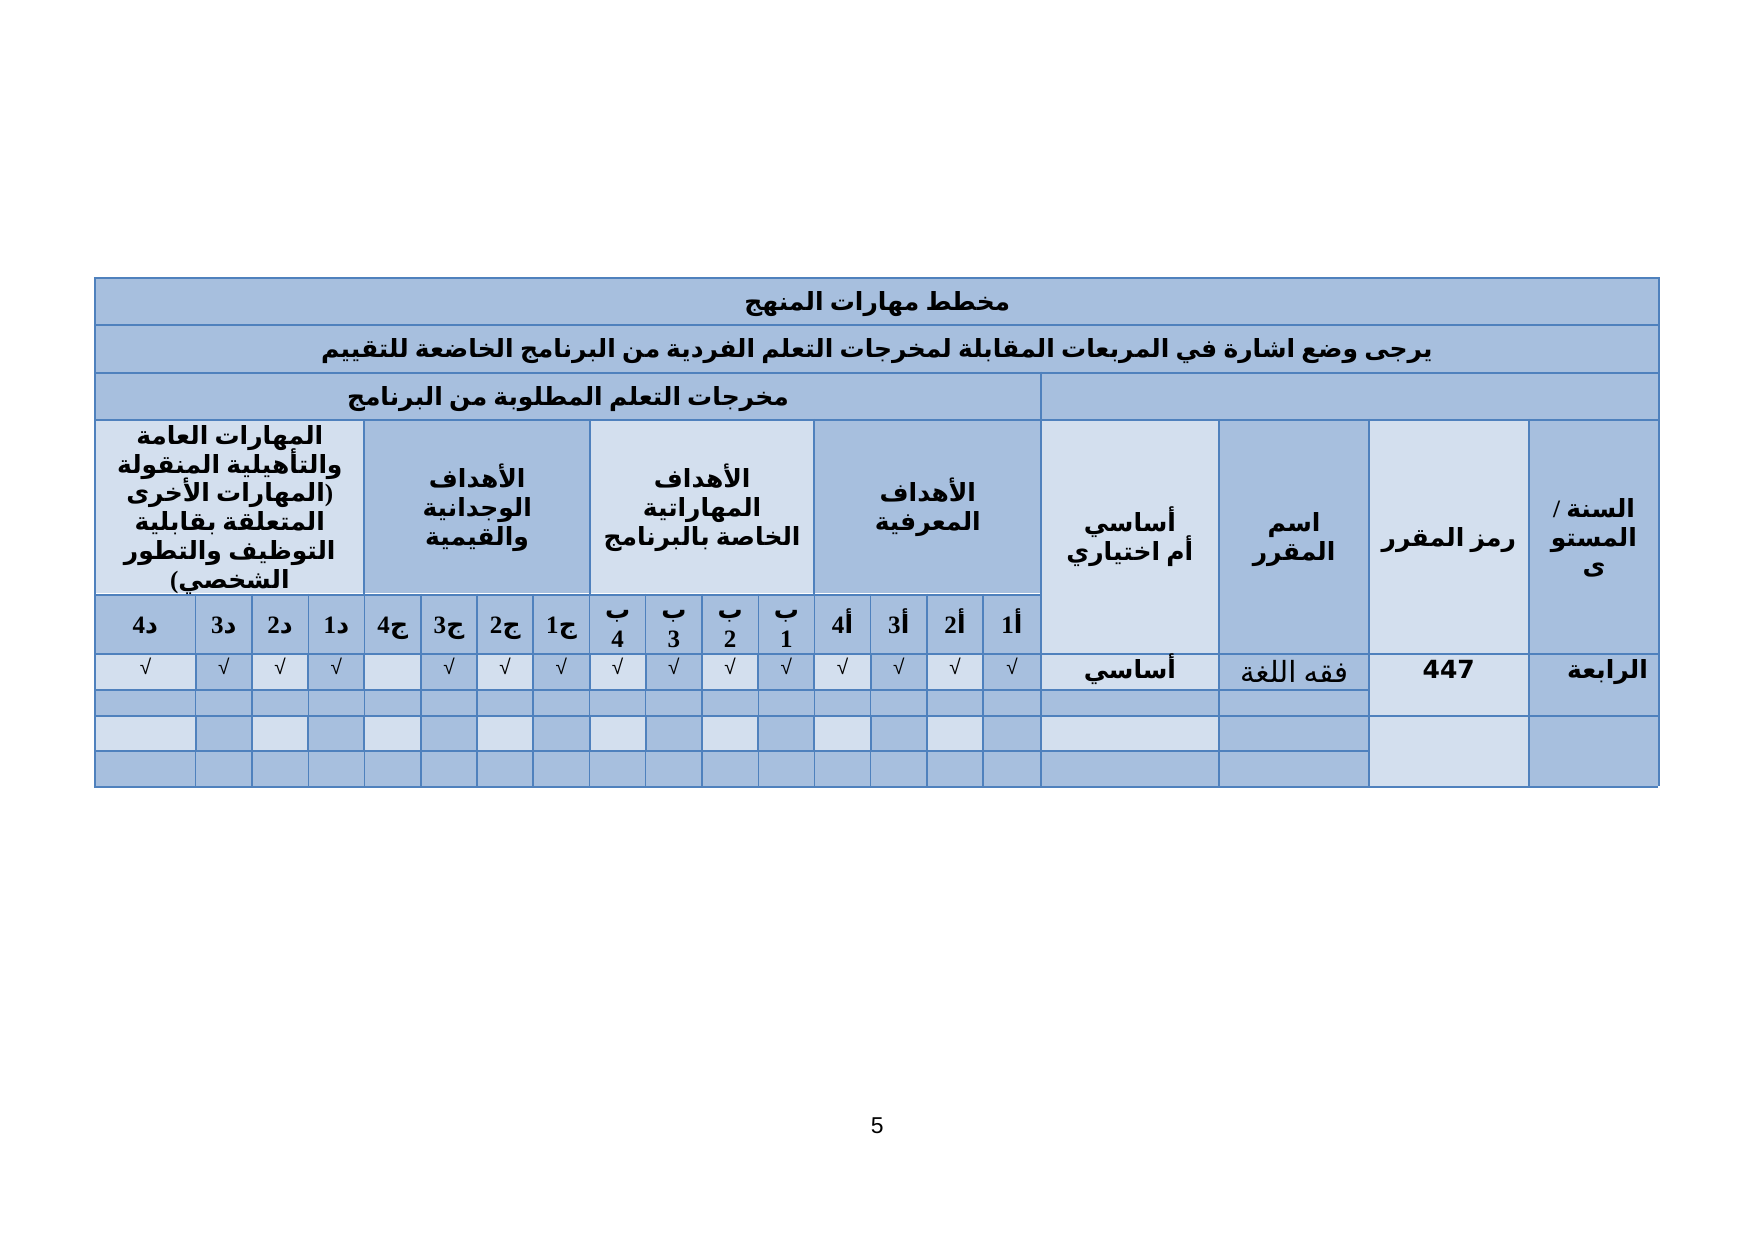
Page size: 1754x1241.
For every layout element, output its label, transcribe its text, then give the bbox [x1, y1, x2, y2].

table_cell [1220, 717, 1368, 750]
table_cell [534, 752, 589, 786]
table_cell أ1 [984, 596, 1040, 653]
table_cell [309, 752, 364, 786]
table_cell √ [703, 655, 757, 689]
table_cell [365, 717, 420, 750]
table_cell د1 [309, 596, 364, 653]
table_cell √ [197, 655, 251, 689]
table_cell فقه اللغة [1220, 655, 1368, 689]
table_cell [815, 691, 870, 715]
table_cell الأهداف المهاراتية الخاصة بالبرنامج [591, 421, 813, 593]
table_cell الأهداف المعرفية [815, 421, 1040, 593]
table_cell ب1 [759, 596, 814, 653]
table_cell [1042, 374, 1658, 419]
table_cell √ [984, 655, 1040, 689]
table_cell ب3 [646, 596, 701, 653]
table_cell [1042, 752, 1218, 786]
table_cell ب2 [703, 596, 758, 653]
table_cell [253, 717, 307, 750]
table_cell [197, 717, 251, 750]
table_cell [196, 691, 251, 715]
table_cell [1220, 691, 1368, 715]
table_cell √ [253, 655, 307, 689]
table_cell [1530, 717, 1658, 786]
table_cell الرابعة [1530, 655, 1658, 715]
table_cell [928, 691, 982, 715]
table_cell رمز المقرر [1370, 421, 1528, 653]
table_cell [1042, 717, 1218, 750]
table_cell ج3 [422, 596, 476, 653]
table_cell [534, 717, 589, 750]
table_cell [647, 717, 701, 750]
table_cell [815, 752, 870, 786]
table_cell أ4 [815, 596, 870, 653]
table_cell د3 [196, 596, 251, 653]
table_cell ج4 [365, 596, 420, 653]
table_cell [590, 691, 645, 715]
table_cell [591, 717, 645, 750]
table_cell [590, 752, 645, 786]
table_cell [815, 717, 870, 750]
table_cell [253, 752, 308, 786]
table_cell ب4 [590, 596, 645, 653]
table_cell [703, 752, 758, 786]
table_cell الأهداف الوجدانية والقيمية [365, 421, 589, 593]
table_cell [196, 752, 251, 786]
table_cell [928, 717, 982, 750]
table_cell √ [96, 655, 195, 689]
table_cell √ [759, 655, 813, 689]
table_cell [365, 655, 420, 689]
table_cell [96, 717, 195, 750]
table_cell السنة / المستوى [1530, 421, 1658, 653]
table_cell يرجى وضع اشارة في المربعات المقابلة لمخرجات التعلم الفردية من البرنامج الخاضعة للتقييم [96, 326, 1658, 372]
table_cell √ [478, 655, 532, 689]
table_cell [422, 691, 476, 715]
table_cell √ [422, 655, 476, 689]
table_cell أ2 [928, 596, 982, 653]
table_cell √ [309, 655, 363, 689]
table_cell √ [815, 655, 870, 689]
table_cell [96, 691, 195, 715]
table_cell [703, 691, 758, 715]
table_cell √ [647, 655, 701, 689]
table_cell [365, 752, 420, 786]
table_cell [984, 691, 1040, 715]
table_cell [759, 752, 814, 786]
table_cell [253, 691, 308, 715]
table_cell المهارات العامة والتأهيلية المنقولة (المهارات الأخرى المتعلقة بقابلية التوظيف والتطور الشخصي) [96, 421, 363, 593]
table_cell √ [591, 655, 645, 689]
table_cell أ3 [871, 596, 926, 653]
table_cell [759, 691, 814, 715]
table_cell أساسي أم اختياري [1042, 421, 1218, 653]
table_cell [309, 717, 363, 750]
table_cell [478, 691, 532, 715]
table_cell [703, 717, 757, 750]
table_cell √ [928, 655, 982, 689]
table_cell [646, 752, 701, 786]
table_cell [1042, 691, 1218, 715]
table_cell [872, 717, 926, 750]
table_cell [365, 691, 420, 715]
table_cell [984, 752, 1040, 786]
table_cell [871, 691, 926, 715]
table_cell [96, 752, 195, 786]
table_cell [309, 691, 364, 715]
table_cell [422, 717, 476, 750]
table_cell [1220, 752, 1368, 786]
table_cell [422, 752, 476, 786]
table_cell 447 [1370, 655, 1528, 715]
table_cell [534, 691, 589, 715]
table_cell [478, 717, 532, 750]
table_cell [478, 752, 532, 786]
table_cell ج2 [478, 596, 532, 653]
table_cell √ [872, 655, 926, 689]
table_cell [759, 717, 813, 750]
table_cell د4 [96, 596, 195, 653]
table_cell [984, 717, 1040, 750]
table_cell [871, 752, 926, 786]
table_cell د2 [253, 596, 308, 653]
table_cell مخرجات التعلم المطلوبة من البرنامج [96, 374, 1040, 419]
table_header مخطط مهارات المنهج [96, 279, 1658, 324]
table_cell أساسي [1042, 655, 1218, 689]
table_cell [646, 691, 701, 715]
table_cell اسم المقرر [1220, 421, 1368, 653]
table_cell [1370, 717, 1528, 786]
table_cell √ [534, 655, 589, 689]
table_cell ج1 [534, 596, 589, 653]
table_cell [928, 752, 982, 786]
